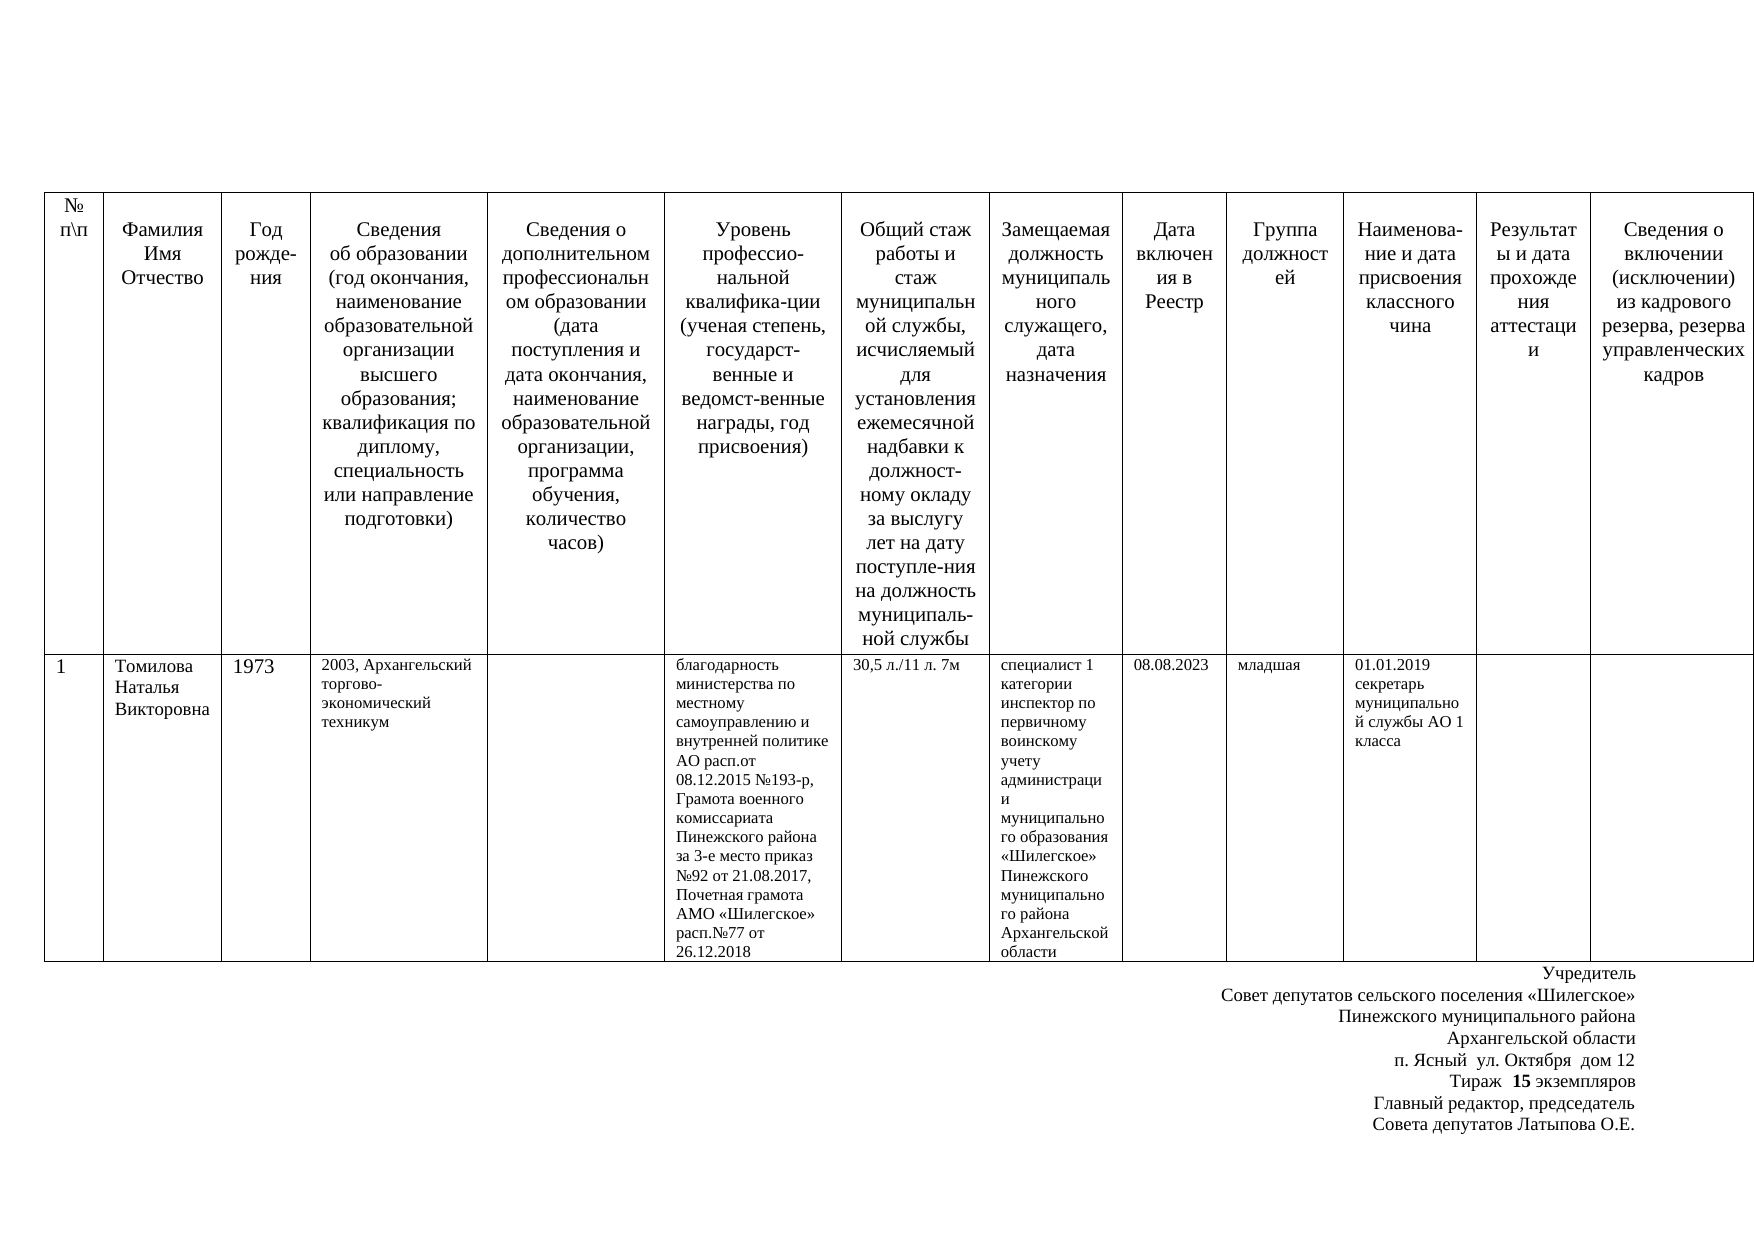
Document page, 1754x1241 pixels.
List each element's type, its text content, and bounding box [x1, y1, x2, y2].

table_header Замещаемая должность муниципального служащего, дата назначения [990, 193, 1122, 653]
table_cell Томилова Наталья Викторовна [104, 655, 221, 961]
text Архангельской области [118, 1027, 1636, 1048]
text Совет депутатов сельского поселения «Шилегское» [118, 984, 1636, 1005]
text п. Ясный ул. Октября дом 12 [118, 1048, 1636, 1070]
table_header Дата включения в Реестр [1123, 193, 1226, 653]
text Пинежского муниципального района [118, 1005, 1636, 1027]
table_header Общий стаж работы и стаж муниципальной службы, исчисляемый для установления ежемесячной надбавки к должност-ному окладу за выслугу лет на дату поступле-ния на должность муниципаль-ной службы [842, 193, 989, 653]
table_cell 01.01.2019 секретарь муниципальной службы АО 1 класса [1344, 655, 1476, 961]
table_header Сведения об образовании (год окончания, наименование образовательной организации высшего образования; квалификация по диплому, специальность или направление подготовки) [311, 193, 487, 653]
text Совета депутатов Латыпова О.Е. [118, 1113, 1636, 1135]
table_cell младшая [1227, 655, 1343, 961]
table_header Фамилия Имя Отчество [104, 193, 221, 653]
table_header Наименова-ние и дата присвоения классного чина [1344, 193, 1476, 653]
table_cell 2003, Архангельский торгово-экономический техникум [311, 655, 487, 961]
table_header Год рожде-ния [222, 193, 310, 653]
table_cell [1477, 655, 1590, 961]
table_header Результаты и дата прохождения аттестации [1477, 193, 1590, 653]
table_cell [488, 655, 664, 961]
table_cell благодарность министерства по местному самоуправлению и внутренней политике АО расп.от 08.12.2015 №193-р, Грамота военного комиссариата Пинежского района за 3-е место приказ №92 от 21.08.2017, Почетная грамота АМО «Шилегское» расп.№77 от 26.12.2018 [665, 655, 841, 961]
table_header Сведения о включении (исключении) из кадрового резерва, резерва управленческих кадров [1591, 193, 1753, 653]
table_header Группа должностей [1227, 193, 1343, 653]
table_cell [1591, 655, 1753, 961]
table_cell 1973 [222, 655, 310, 961]
table_cell 30,5 л./11 л. 7м [842, 655, 989, 961]
table_header № п\п [45, 193, 103, 653]
table_cell специалист 1 категории инспектор по первичному воинскому учету администрации муниципального образования «Шилегское» Пинежского муниципального района Архангельской области [990, 655, 1122, 961]
table_header Уровень профессио-нальной квалифика-ции (ученая степень, государст-венные и ведомст-венные награды, год присвоения) [665, 193, 841, 653]
text Главный редактор, председатель [118, 1092, 1636, 1113]
table_cell 1 [45, 655, 103, 961]
table_cell 08.08.2023 [1123, 655, 1226, 961]
text Тираж 15 экземпляров [118, 1070, 1636, 1092]
table_header Сведения о дополнительном профессиональном образовании (дата поступления и дата окончания, наименование образовательной организации, программа обучения, количество часов) [488, 193, 664, 653]
text Учредитель [118, 962, 1636, 984]
